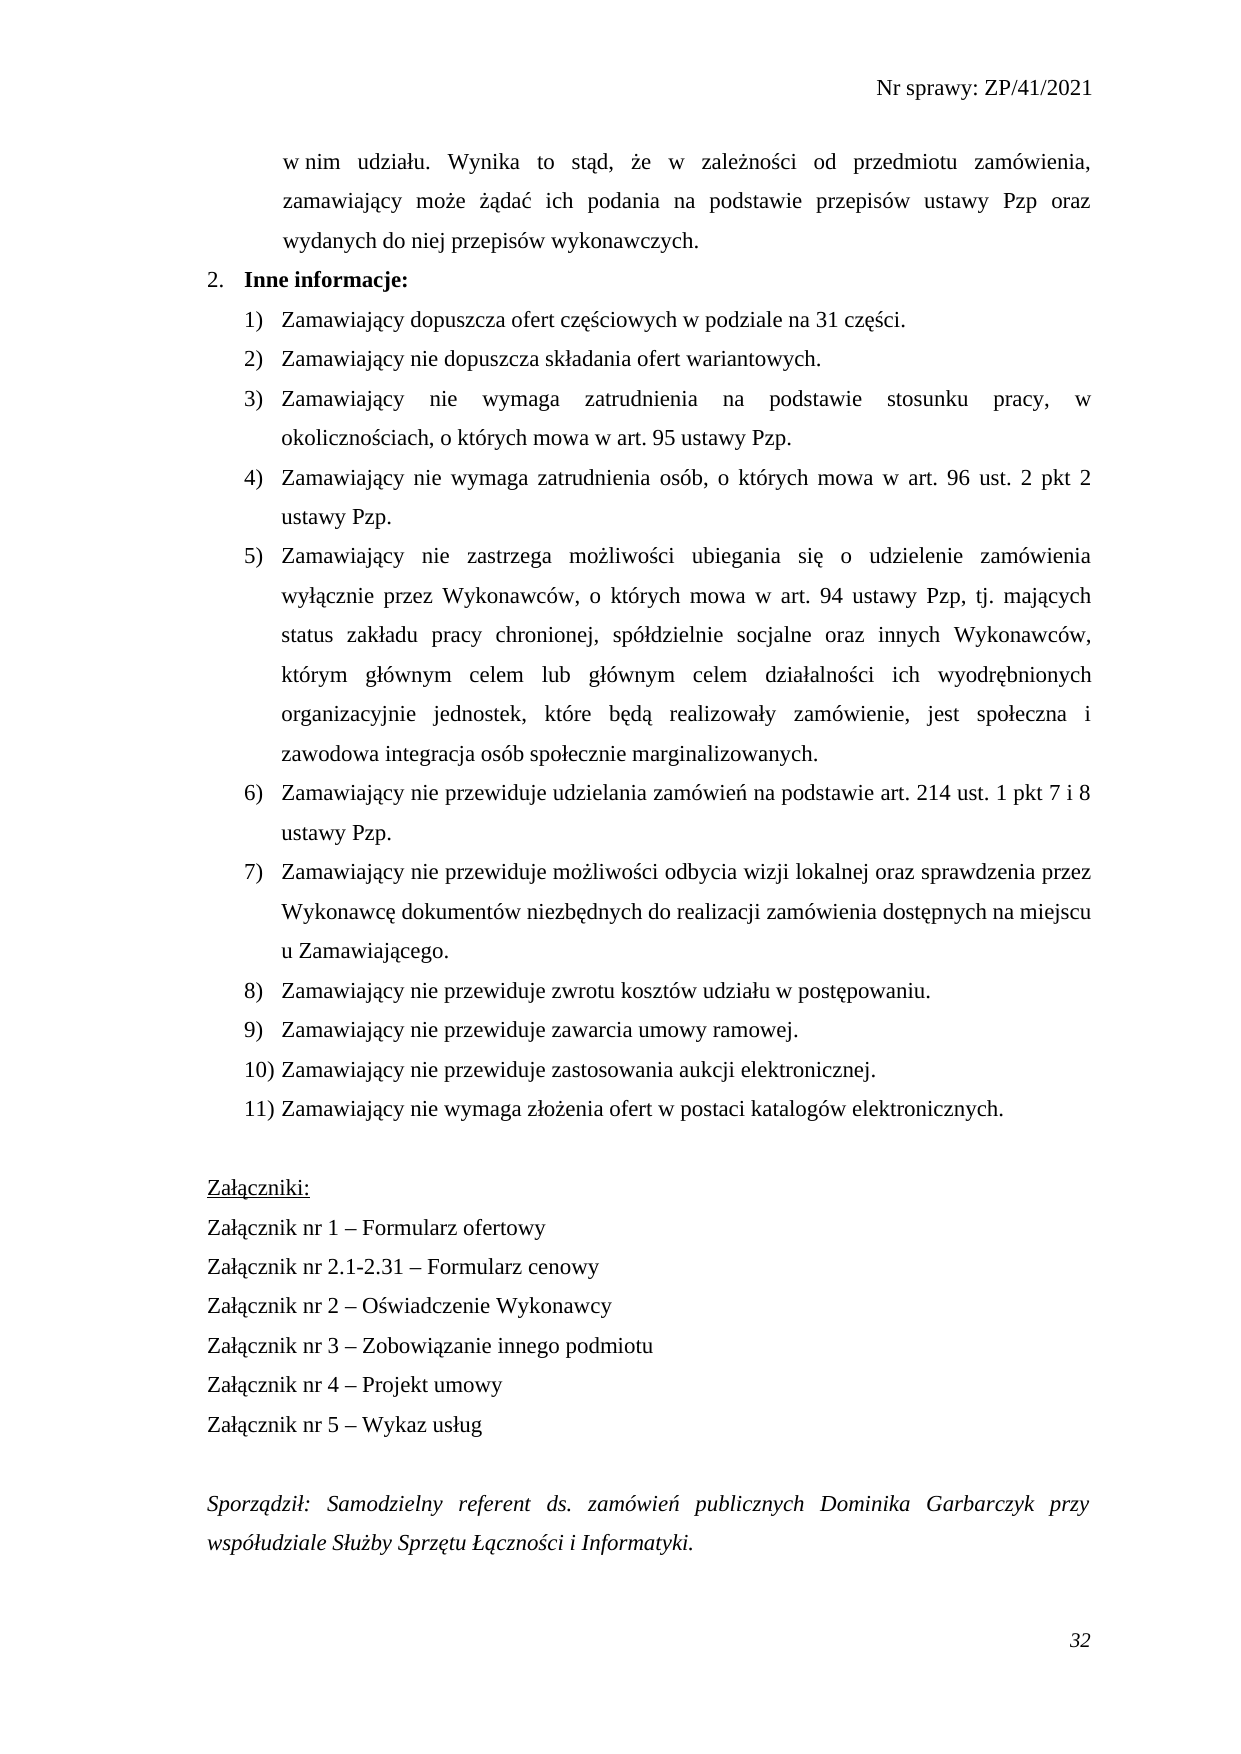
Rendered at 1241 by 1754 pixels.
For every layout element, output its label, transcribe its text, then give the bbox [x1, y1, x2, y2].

list Zamawiający nie przewiduje możliwości odbycia wizji lokalnej oraz sprawdzenia przez Wykonawcę dokumentów niezbędnych do realizacji zamówienia dostępnych na miejscu u Zamawiającego. [244, 858, 1092, 964]
list Zamawiający nie wymaga zatrudnienia na podstawie stosunku pracy, w okolicznościach, o których mowa w art. 95 ustawy Pzp. [244, 384, 1092, 450]
text Załącznik nr 4 – Projekt umowy [207, 1372, 1092, 1398]
list Zamawiający nie przewiduje zwrotu kosztów udziału w postępowaniu. [244, 977, 1092, 1003]
text Załącznik nr 3 – Zobowiązanie innego podmiotu [207, 1332, 1092, 1358]
text Załączniki: [207, 1174, 1092, 1201]
list Inne informacje: [207, 266, 1092, 292]
list Zamawiający nie zastrzega możliwości ubiegania się o udzielenie zamówienia wyłącznie przez Wykonawców, o których mowa w art. 94 ustawy Pzp, tj. mających status zakładu pracy chronionej, spółdzielnie socjalne oraz innych Wykonawców, którym głównym celem lub głównym celem działalności ich wyodrębnionych organizacyjnie jednostek, które będą realizowały zamówienie, jest społeczna i zawodowa integracja osób społecznie marginalizowanych. [244, 542, 1092, 766]
list Zamawiający nie przewiduje zastosowania aukcji elektronicznej. [244, 1056, 1092, 1082]
text Załącznik nr 2.1-2.31 – Formularz cenowy [207, 1253, 1092, 1279]
list Zamawiający dopuszcza ofert częściowych w podziale na 31 części. [244, 306, 1092, 332]
list Zamawiający nie przewiduje udzielania zamówień na podstawie art. 214 ust. 1 pkt 7 i 8 ustawy Pzp. [244, 779, 1092, 845]
text Załącznik nr 5 – Wykaz usług [207, 1411, 1092, 1437]
text Załącznik nr 2 – Oświadczenie Wykonawcy [207, 1293, 1092, 1319]
list Zamawiający nie wymaga zatrudnienia osób, o których mowa w art. 96 ust. 2 pkt 2 ustawy Pzp. [244, 463, 1092, 529]
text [283, 148, 1092, 253]
text Załącznik nr 1 – Formularz ofertowy [207, 1214, 1092, 1240]
list Zamawiający nie przewiduje zawarcia umowy ramowej. [244, 1016, 1092, 1043]
list Zamawiający nie dopuszcza składania ofert wariantowych. [244, 345, 1092, 371]
text Sporządził: Samodzielny referent ds. zamówień publicznych Dominika Garbarczyk przy współudziale Służby Sprzętu Łączności i Informatyki. [207, 1490, 1092, 1556]
list Zamawiający nie wymaga złożenia ofert w postaci katalogów elektronicznych. [244, 1095, 1092, 1122]
